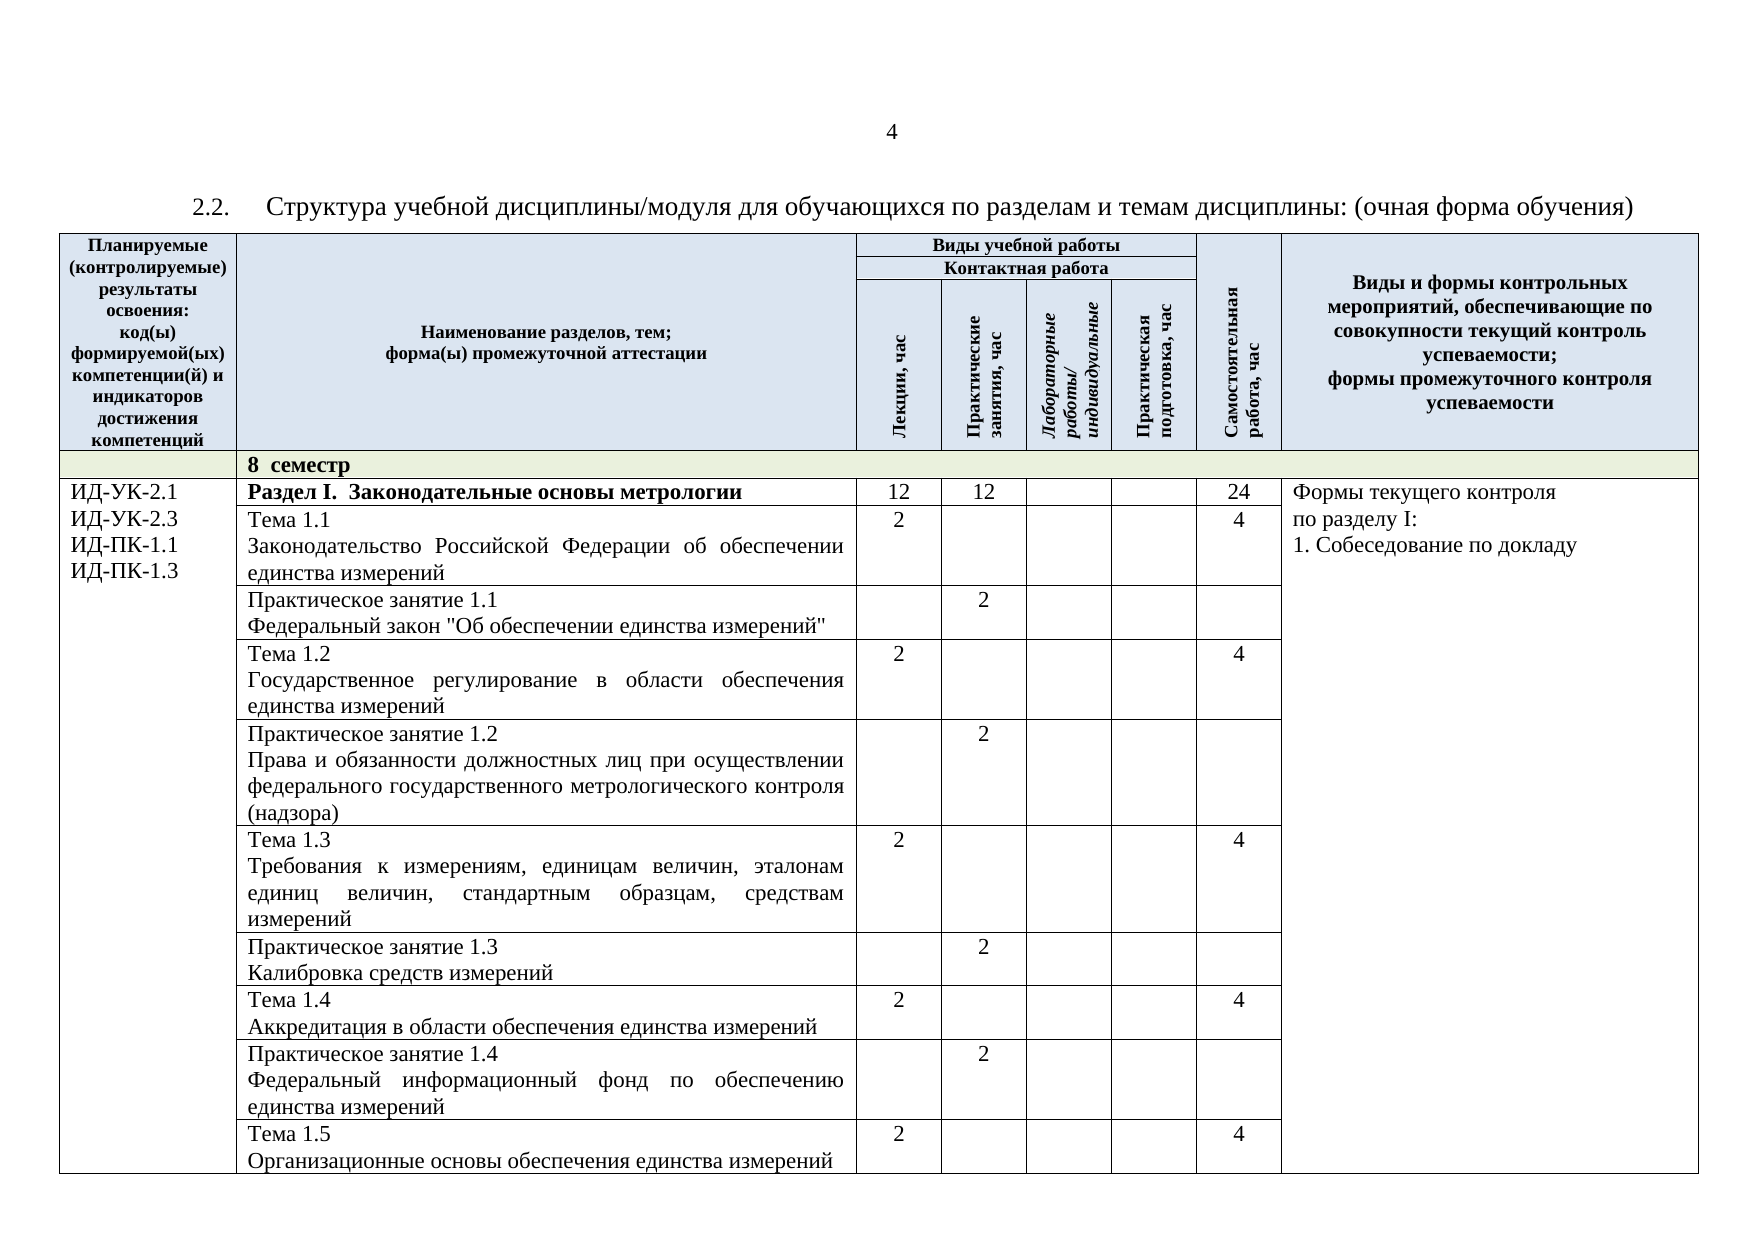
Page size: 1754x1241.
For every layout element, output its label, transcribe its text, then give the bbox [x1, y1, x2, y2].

table_cell 4 [1197, 1120, 1281, 1173]
table_cell 2 [857, 506, 941, 585]
table_header Самостоятельная работа, час [1197, 234, 1281, 450]
table_cell [1027, 479, 1111, 505]
table_cell 2 [857, 826, 941, 932]
table_cell [857, 1040, 941, 1119]
table_cell [942, 640, 1026, 719]
table_cell [1112, 1120, 1196, 1173]
table_cell [1027, 1120, 1111, 1173]
table_cell [1027, 933, 1111, 985]
table_header Планируемые (контролируемые) результаты освоения: код(ы) формируемой(ых) компетенции(й) и индикаторов достижения компетенций [60, 234, 236, 450]
table_cell [942, 506, 1026, 585]
table_cell [1027, 826, 1111, 932]
table_cell Практическое занятие 1.1 Федеральный закон "Об обеспечении единства измерений" [237, 586, 856, 639]
table_cell 12 [942, 479, 1026, 505]
table_cell Раздел I. Законодательные основы метрологии [237, 479, 856, 505]
table_cell Практическое занятие 1.2 Права и обязанности должностных лиц при осуществлении федерального государственного метрологического контроля (надзора) [237, 720, 856, 825]
table_cell [857, 933, 941, 985]
table_cell 4 [1197, 826, 1281, 932]
table_cell 2 [942, 1040, 1026, 1119]
table_cell [942, 986, 1026, 1039]
table_cell Практическое занятие 1.4 Федеральный информационный фонд по обеспечению единства измерений [237, 1040, 856, 1119]
table_cell 2 [857, 640, 941, 719]
table_cell 4 [1197, 640, 1281, 719]
table_cell [1027, 640, 1111, 719]
table_cell [1112, 1040, 1196, 1119]
table_cell Практические занятия, час [942, 280, 1026, 450]
table_cell [1112, 720, 1196, 825]
table_cell [1112, 986, 1196, 1039]
table_cell [1027, 586, 1111, 639]
table_cell Формы текущего контроля по разделу I: 1. Собеседование по докладу [1282, 479, 1698, 1173]
table_cell 2 [857, 986, 941, 1039]
table_cell Тема 1.5 Организационные основы обеспечения единства измерений [237, 1120, 856, 1173]
table_cell [1112, 826, 1196, 932]
table_cell [1112, 479, 1196, 505]
table_cell Практическое занятие 1.3 Калибровка средств измерений [237, 933, 856, 985]
table_cell 2 [857, 1120, 941, 1173]
table_cell [1027, 506, 1111, 585]
table_cell [1112, 933, 1196, 985]
table_cell [1027, 720, 1111, 825]
table_cell [1197, 586, 1281, 639]
table_cell Тема 1.3 Требования к измерениям, единицам величин, эталонам единиц величин, стандартным образцам, средствам измерений [237, 826, 856, 932]
table_cell Лекции, час [857, 280, 941, 450]
table_cell 4 [1197, 506, 1281, 585]
table_cell 2 [942, 586, 1026, 639]
table_cell [1112, 586, 1196, 639]
table_cell [1027, 986, 1111, 1039]
table_cell 12 [857, 479, 941, 505]
table_cell Практическая подготовка, час [1112, 280, 1196, 450]
table_cell [1197, 1040, 1281, 1119]
table_cell Контактная работа [857, 257, 1196, 278]
table_cell [857, 586, 941, 639]
table_cell [1197, 933, 1281, 985]
table_header Виды учебной работы [857, 234, 1196, 256]
table_cell Тема 1.2 Государственное регулирование в области обеспечения единства измерений [237, 640, 856, 719]
table_header Виды и формы контрольных мероприятий, обеспечивающие по совокупности текущий контроль успеваемости; формы промежуточного контроля успеваемости [1282, 234, 1698, 450]
table_cell 2 [942, 933, 1026, 985]
table_header Наименование разделов, тем; форма(ы) промежуточной аттестации [237, 234, 856, 450]
table_cell ИД-УК-2.1 ИД-УК-2.3 ИД-ПК-1.1 ИД-ПК-1.3 [60, 479, 236, 1173]
table_cell [60, 451, 236, 477]
table_cell Тема 1.1 Законодательство Российской Федерации об обеспечении единства измерений [237, 506, 856, 585]
table_cell 8 семестр [237, 451, 1698, 477]
table_cell Тема 1.4 Аккредитация в области обеспечения единства измерений [237, 986, 856, 1039]
table_cell 24 [1197, 479, 1281, 505]
subtitle Структура учебной дисциплины/модуля для обучающихся по разделам и темам дисциплины: (очная форма обучения) [192, 190, 1665, 221]
table_cell 2 [942, 720, 1026, 825]
table_cell [1197, 720, 1281, 825]
table_cell [1112, 640, 1196, 719]
table_cell [1027, 1040, 1111, 1119]
table_cell 4 [1197, 986, 1281, 1039]
table_cell [942, 1120, 1026, 1173]
table_cell [1112, 506, 1196, 585]
table_cell [857, 720, 941, 825]
table_cell Лабораторные работы/ индивидуальные занятия, час [1027, 280, 1111, 450]
table_cell [942, 826, 1026, 932]
